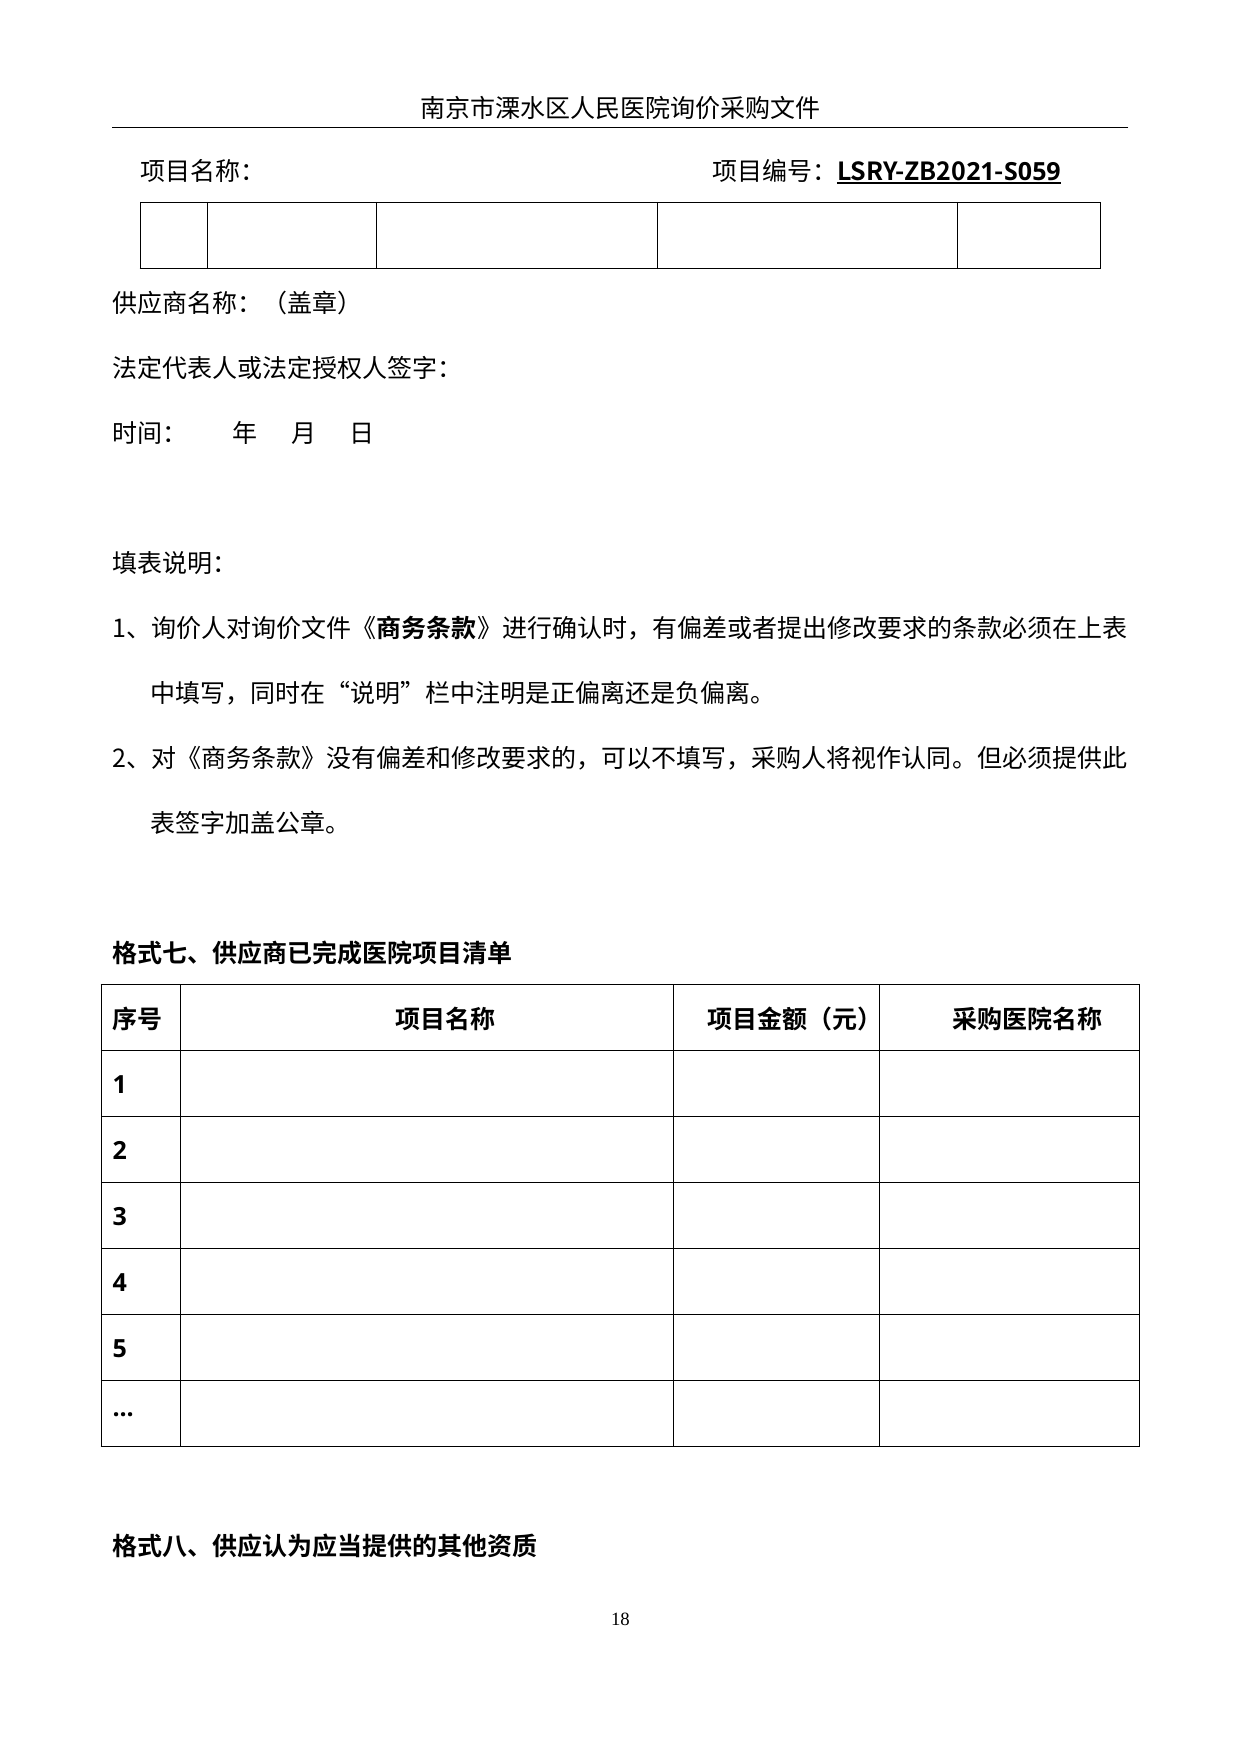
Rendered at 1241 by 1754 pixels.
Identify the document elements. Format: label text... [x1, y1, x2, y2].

table_cell [181, 1315, 673, 1380]
table_cell [880, 1051, 1139, 1116]
table_cell [674, 1183, 879, 1248]
table_cell [181, 1051, 673, 1116]
text 1、询价人对询价文件《商务条款》进行确认时，有偏差或者提出修改要求的条款必须在上表中填写，同时在“说明”栏中注明是正偏离还是负偏离。 [112, 594, 1128, 724]
text 法定代表人或法定授权人签字： [112, 334, 1128, 399]
table_header 项目编号：LSRY-ZB2021-S059 [674, 137, 1100, 202]
table_cell [674, 1117, 879, 1182]
table_cell 5 [102, 1315, 180, 1380]
text 供应商名称：（盖章） [112, 269, 1128, 334]
text 格式八、供应认为应当提供的其他资质 [112, 1512, 1164, 1577]
table_cell [880, 1249, 1139, 1314]
table_cell [880, 1183, 1139, 1248]
table_header 项目名称： [140, 137, 674, 202]
text 填表说明： [112, 529, 1128, 594]
table_cell 4 [102, 1249, 180, 1314]
table_cell [658, 203, 957, 268]
table_cell [377, 203, 657, 268]
table_cell [674, 1381, 879, 1446]
text 格式七、供应商已完成医院项目清单 [112, 919, 1164, 984]
table_cell 1 [102, 1051, 180, 1116]
table_cell [880, 1117, 1139, 1182]
table_cell ··· [102, 1381, 180, 1446]
table_header 序号 [102, 985, 180, 1050]
table_header 采购医院名称 [880, 985, 1139, 1050]
table_cell [674, 1315, 879, 1380]
table_cell [880, 1315, 1139, 1380]
table_cell [208, 203, 376, 268]
table_cell [141, 203, 207, 268]
table_cell [181, 1249, 673, 1314]
table_cell [958, 203, 1100, 268]
table_cell [181, 1381, 673, 1446]
table_cell [181, 1183, 673, 1248]
table_header 项目金额（元） [674, 985, 879, 1050]
text 2、对《商务条款》没有偏差和修改要求的，可以不填写，采购人将视作认同。但必须提供此表签字加盖公章。 [112, 724, 1128, 854]
text 时间： 年 月 日 [112, 399, 1128, 464]
table_cell [674, 1051, 879, 1116]
table_cell [181, 1117, 673, 1182]
table_cell 2 [102, 1117, 180, 1182]
table_cell [880, 1381, 1139, 1446]
table_cell 3 [102, 1183, 180, 1248]
table_header 项目名称 [181, 985, 673, 1050]
table_cell [674, 1249, 879, 1314]
